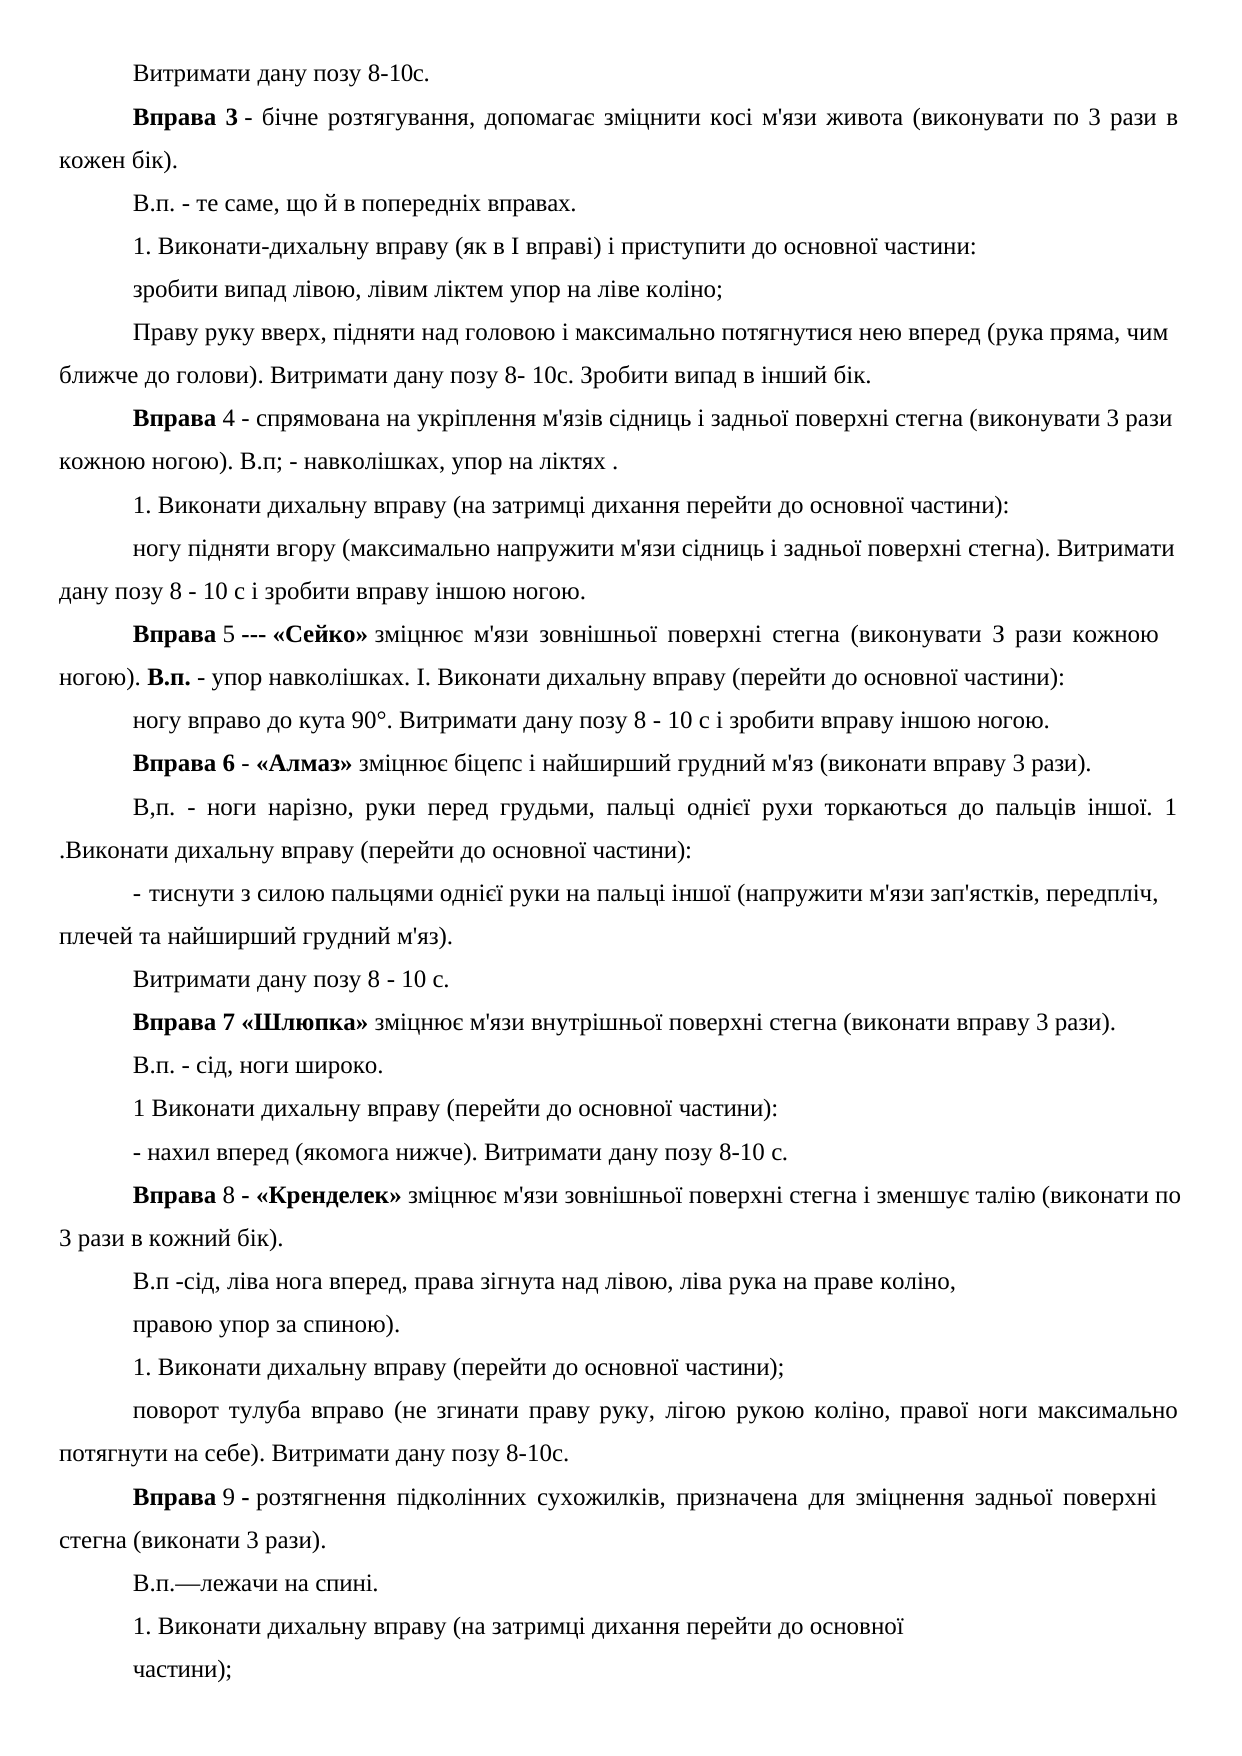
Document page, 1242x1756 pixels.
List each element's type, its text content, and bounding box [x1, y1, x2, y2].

text В,п. - ноги нарізно, руки перед грудьми, пальці однієї рухи торкаються до пальців іншої. 1 [133, 792, 1194, 820]
text Вправа 9 - розтягнення підколінних сухожилків, призначена для зміцнення задньої поверхні стегна (виконати 3 рази). [59, 1482, 1194, 1553]
text ногу вправо до кута 90°. Витримати дану позу 8 - 10 с і зробити вправу іншою ногою. [133, 705, 1194, 734]
text 1 Виконати дихальну вправу (перейти до основної частини): [133, 1093, 1194, 1122]
list нахил вперед (якомога нижче). Витримати дану позу 8-10 с. [133, 1137, 1194, 1165]
text 1. Виконати дихальну вправу (перейти до основної частини); [133, 1352, 1194, 1381]
text В.п -сід, ліва нога вперед, права зігнута над лівою, ліва рука на праве коліно, правою упор за спиною). [133, 1266, 1030, 1338]
text ногу підняти вгору (максимально напружити м'язи сідниць і задньої поверхні стегна). Витримати дану позу 8 - 10 с і зробити вправу іншою ногою. [59, 533, 1194, 605]
list тиснути з силою пальцями однієї руки на пальці іншої (напружити м'язи зап'ястків, передпліч, плечей та найширший грудний м'яз). [59, 878, 1182, 949]
text 1. Виконати дихальну вправу (на затримці дихання перейти до основної частини): [133, 490, 1194, 518]
text Вправа 5 --- «Сейко» зміцнює м'язи зовнішньої поверхні стегна (виконувати З рази кожною ногою). В.п. - упор навколішках. І. Виконати дихальну вправу (перейти до основної частини): [59, 619, 1194, 691]
text Вправа 7 «Шлюпка» зміцнює м'язи внутрішньої поверхні стегна (виконати вправу 3 рази). В.п. - сід, ноги широко. [133, 1007, 1153, 1079]
text Витримати дану позу 8-10с. [133, 58, 1194, 87]
text Вправа 8 - «Кренделек» зміцнює м'язи зовнішньої поверхні стегна і зменшує талію (виконати по 3 рази в кожний бік). [59, 1180, 1188, 1252]
text Вправа 4 - спрямована на укріплення м'язів сідниць і задньої поверхні стегна (виконувати 3 рази кожною ногою). В.п; - навколішках, упор на ліктях . [59, 403, 1194, 475]
text В.п.—лежачи на спині. [133, 1568, 1194, 1597]
text 1. Виконати-дихальну вправу (як в І вправі) і приступити до основної частини: зробити випад лівою, лівим ліктем упор на ліве коліно; [133, 231, 1030, 303]
text Вправа 6 - «Алмаз» зміцнює біцепс і найширший грудний м'яз (виконати вправу 3 рази). [133, 748, 1194, 777]
text .Виконати дихальну вправу (перейти до основної частини): [59, 835, 1194, 863]
text Праву руку вверх, підняти над головою і максимально потягнутися нею вперед (рука пряма, чим ближче до голови). Витримати дану позу 8- 10с. Зробити випад в інший бік. [59, 317, 1194, 389]
text Вправа 3 - бічне розтягування, допомагає зміцнити косі м'язи живота (виконувати по 3 рази в кожен бік). [59, 102, 1194, 173]
text 1. Виконати дихальну вправу (на затримці дихання перейти до основної частини); [133, 1611, 997, 1683]
text В.п. - те саме, що й в попередніх вправах. [133, 188, 1194, 217]
text поворот тулуба вправо (не згинати праву руку, лігою рукою коліно, правої ноги максимально потягнути на себе). Витримати дану позу 8-10с. [59, 1395, 1194, 1467]
text Витримати дану позу 8 - 10 с. [133, 964, 1194, 993]
